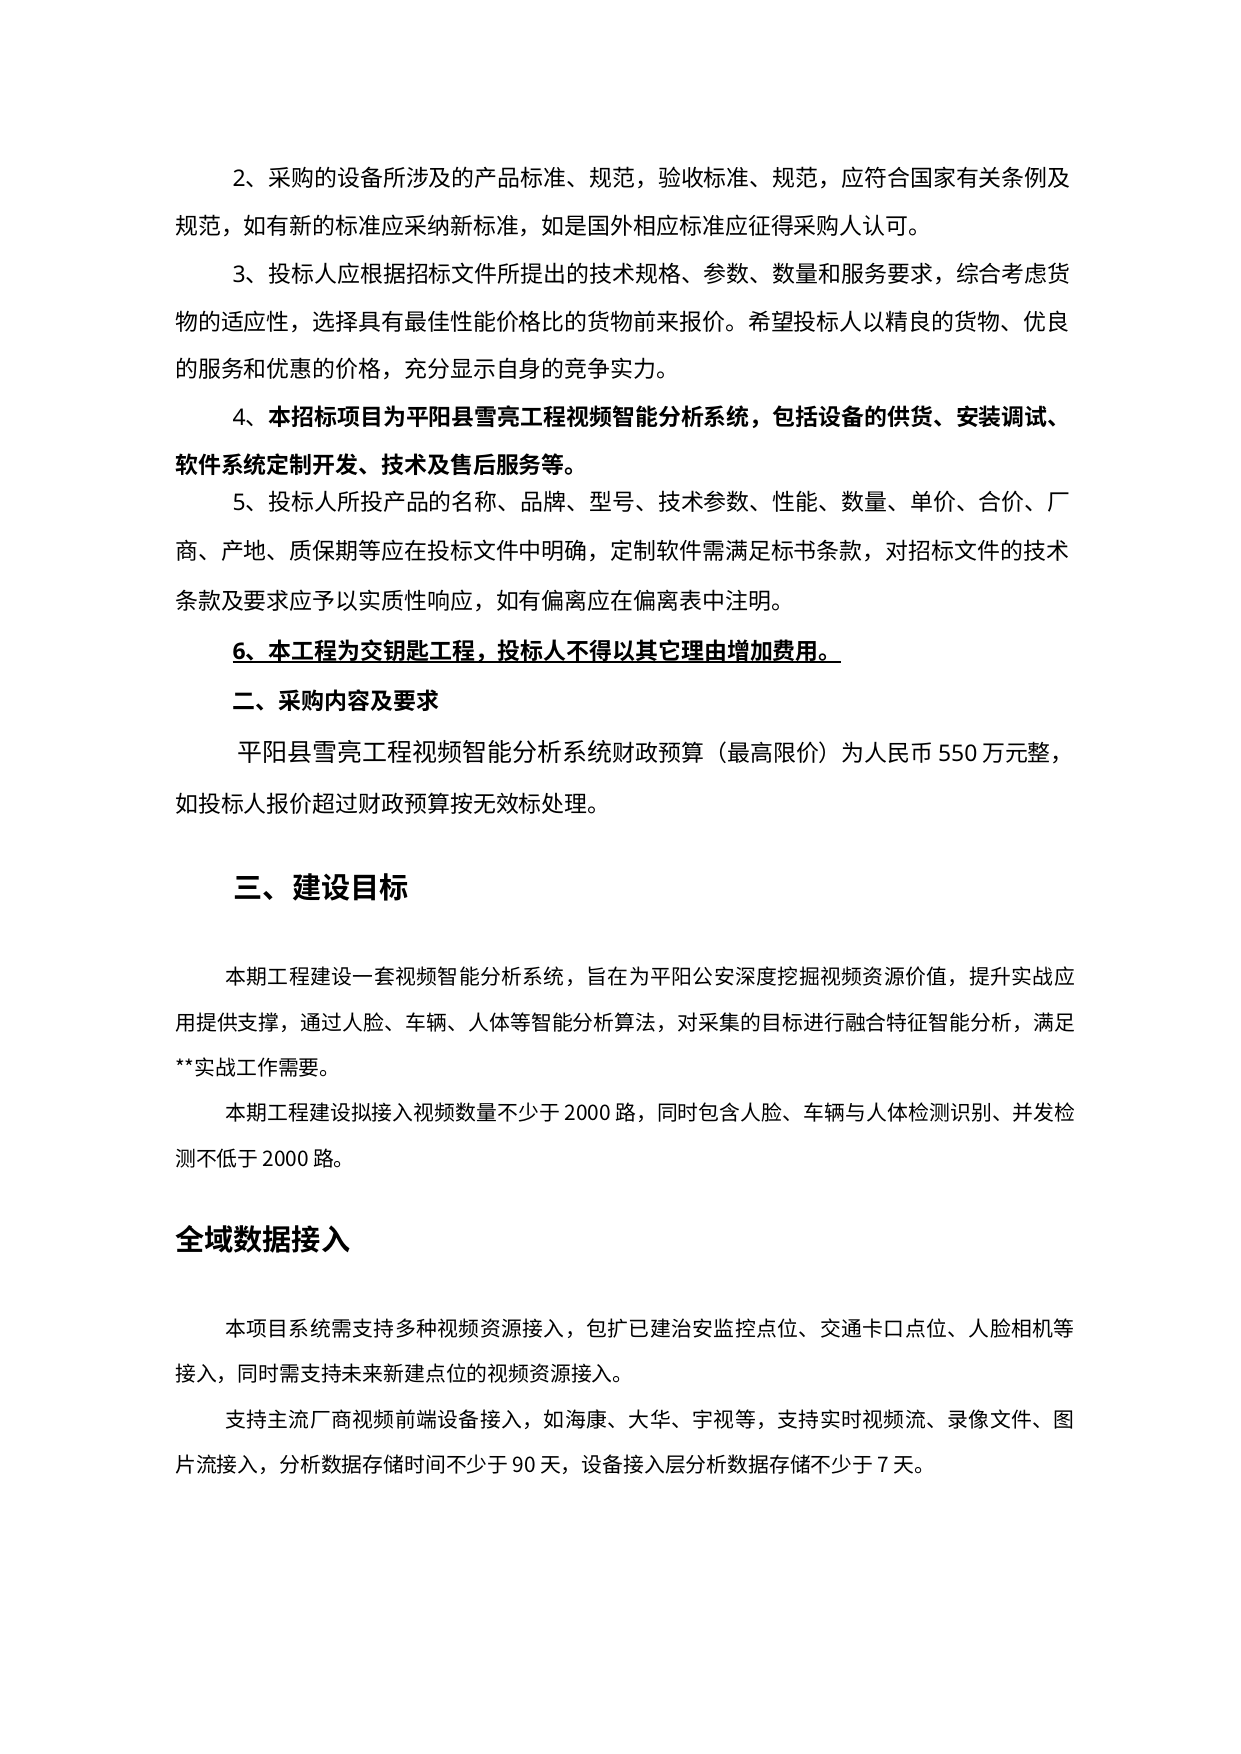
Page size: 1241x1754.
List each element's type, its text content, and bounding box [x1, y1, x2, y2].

text 平阳县雪亮工程视频智能分析系统财政预算（最高限价）为人民币550万元整，如投标人报价超过财政预算按无效标处理。 [175, 733, 1076, 819]
text 6、本工程为交钥匙工程，投标人不得以其它理由增加费用。 [175, 633, 1076, 666]
subtitle 三、建设目标 [175, 864, 1076, 907]
text 本期工程建设一套视频智能分析系统，旨在为平阳公安深度挖掘视频资源价值，提升实战应用提供支撑，通过人脸、车辆、人体等智能分析算法，对采集的目标进行融合特征智能分析，满足**实战工作需要。 [175, 961, 1076, 1081]
text 支持主流厂商视频前端设备接入，如海康、大华、宇视等，支持实时视频流、录像文件、图片流接入，分析数据存储时间不少于90天，设备接入层分析数据存储不少于7天。 [175, 1403, 1076, 1478]
text 4、本招标项目为平阳县雪亮工程视频智能分析系统，包括设备的供货、安装调试、软件系统定制开发、技术及售后服务等。 [175, 387, 1076, 483]
text 2、采购的设备所涉及的产品标准、规范，验收标准、规范，应符合国家有关条例及规范，如有新的标准应采纳新标准，如是国外相应标准应征得采购人认可。 [175, 148, 1076, 244]
text 本期工程建设拟接入视频数量不少于2000路，同时包含人脸、车辆与人体检测识别、并发检测不低于2000路。 [175, 1096, 1076, 1172]
text 5、投标人所投产品的名称、品牌、型号、技术参数、性能、数量、单价、合价、厂商、产地、质保期等应在投标文件中明确，定制软件需满足标书条款，对招标文件的技术条款及要求应予以实质性响应，如有偏离应在偏离表中注明。 [175, 483, 1076, 616]
text 本项目系统需支持多种视频资源接入，包扩已建治安监控点位、交通卡口点位、人脸相机等接入，同时需支持未来新建点位的视频资源接入。 [175, 1312, 1076, 1388]
subtitle 全域数据接入 [175, 1216, 1076, 1258]
text 二、采购内容及要求 [175, 683, 1076, 716]
text 3、投标人应根据招标文件所提出的技术规格、参数、数量和服务要求，综合考虑货物的适应性，选择具有最佳性能价格比的货物前来报价。希望投标人以精良的货物、优良的服务和优惠的价格，充分显示自身的竞争实力。 [175, 244, 1076, 387]
